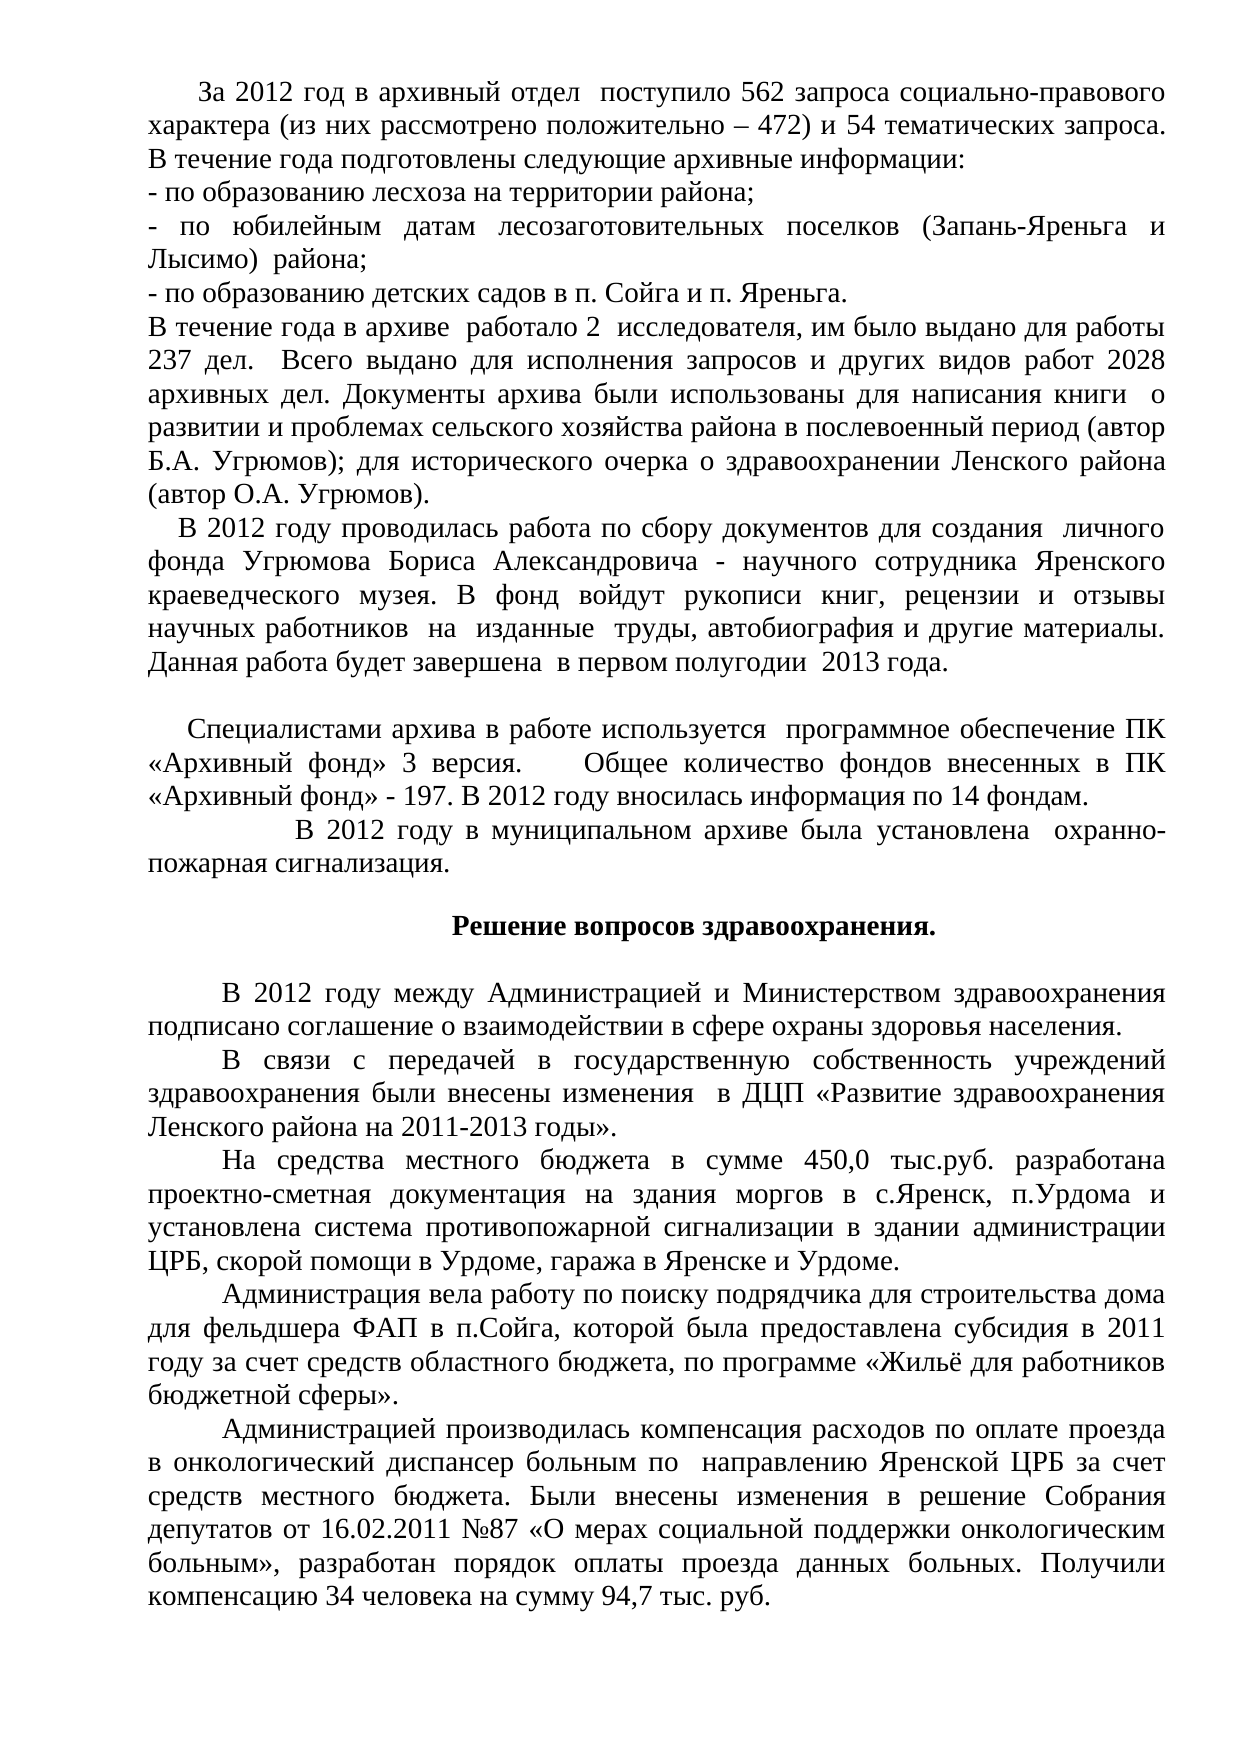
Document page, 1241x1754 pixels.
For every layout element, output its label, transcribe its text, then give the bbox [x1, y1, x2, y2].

text - по образованию лесхоза на территории района; [148, 174, 1167, 208]
text На средства местного бюджета в сумме 450,0 тыс.руб. разработана проектно-сметная документация на здания моргов в с.Яренск, п.Урдома и установлена система противопожарной сигнализации в здании администрации ЦРБ, скорой помощи в Урдоме, гаража в Яренске и Урдоме. [148, 1142, 1167, 1277]
text В 2012 году в муниципальном архиве была установлена охранно-пожарная сигнализация. [148, 812, 1167, 879]
text В течение года в архиве работало 2 исследователя, им было выдано для работы 237 дел. Всего выдано для исполнения запросов и других видов работ 2028 архивных дел. Документы архива были использованы для написания книги о развитии и проблемах сельского хозяйства района в послевоенный период (автор Б.А. Угрюмов); для исторического очерка о здравоохранении Ленского района (автор О.А. Угрюмов). [148, 309, 1167, 510]
text В 2012 году проводилась работа по сбору документов для создания личного фонда Угрюмова Бориса Александровича - научного сотрудника Яренского краеведческого музея. В фонд войдут рукописи книг, рецензии и отзывы научных работников на изданные труды, автобиография и другие материалы. Данная работа будет завершена в первом полугодии 2013 года. [148, 510, 1167, 678]
text В связи с передачей в государственную собственность учреждений здравоохранения были внесены изменения в ДЦП «Развитие здравоохранения Ленского района на 2011-2013 годы». [148, 1042, 1167, 1142]
text Администрация вела работу по поиску подрядчика для строительства дома для фельдшера ФАП в п.Сойга, которой была предоставлена субсидия в 2011 году за счет средств областного бюджета, по программе «Жильё для работников бюджетной сферы». [148, 1277, 1167, 1411]
title Администрацией производилась компенсация расходов по оплате проезда в онкологический диспансер больным по направлению Яренской ЦРБ за счет средств местного бюджета. Были внесены изменения в решение Собрания депутатов от 16.02.2011 №87 «О мерах социальной поддержки онкологическим больным», разработан порядок оплаты проезда данных больных. Получили компенсацию 34 человека на сумму 94,7 тыс. руб. [148, 1411, 1167, 1612]
text В 2012 году между Администрацией и Министерством здравоохранения подписано соглашение о взаимодействии в сфере охраны здоровья населения. [148, 975, 1167, 1042]
text Специалистами архива в работе используется программное обеспечение ПК «Архивный фонд» 3 версия. Общее количество фондов внесенных в ПК «Архивный фонд» - 197. В 2012 году вносилась информация по 14 фондам. [148, 711, 1167, 812]
text За 2012 год в архивный отдел поступило 562 запроса социально-правового характера (из них рассмотрено положительно – 472) и 54 тематических запроса. В течение года подготовлены следующие архивные информации: [148, 74, 1167, 174]
text Решение вопросов здравоохранения. [148, 908, 1167, 941]
text - по образованию детских садов в п. Сойга и п. Яреньга. [148, 275, 1167, 309]
text - по юбилейным датам лесозаготовительных поселков (Запань-Яреньга и Лысимо) района; [148, 208, 1167, 275]
